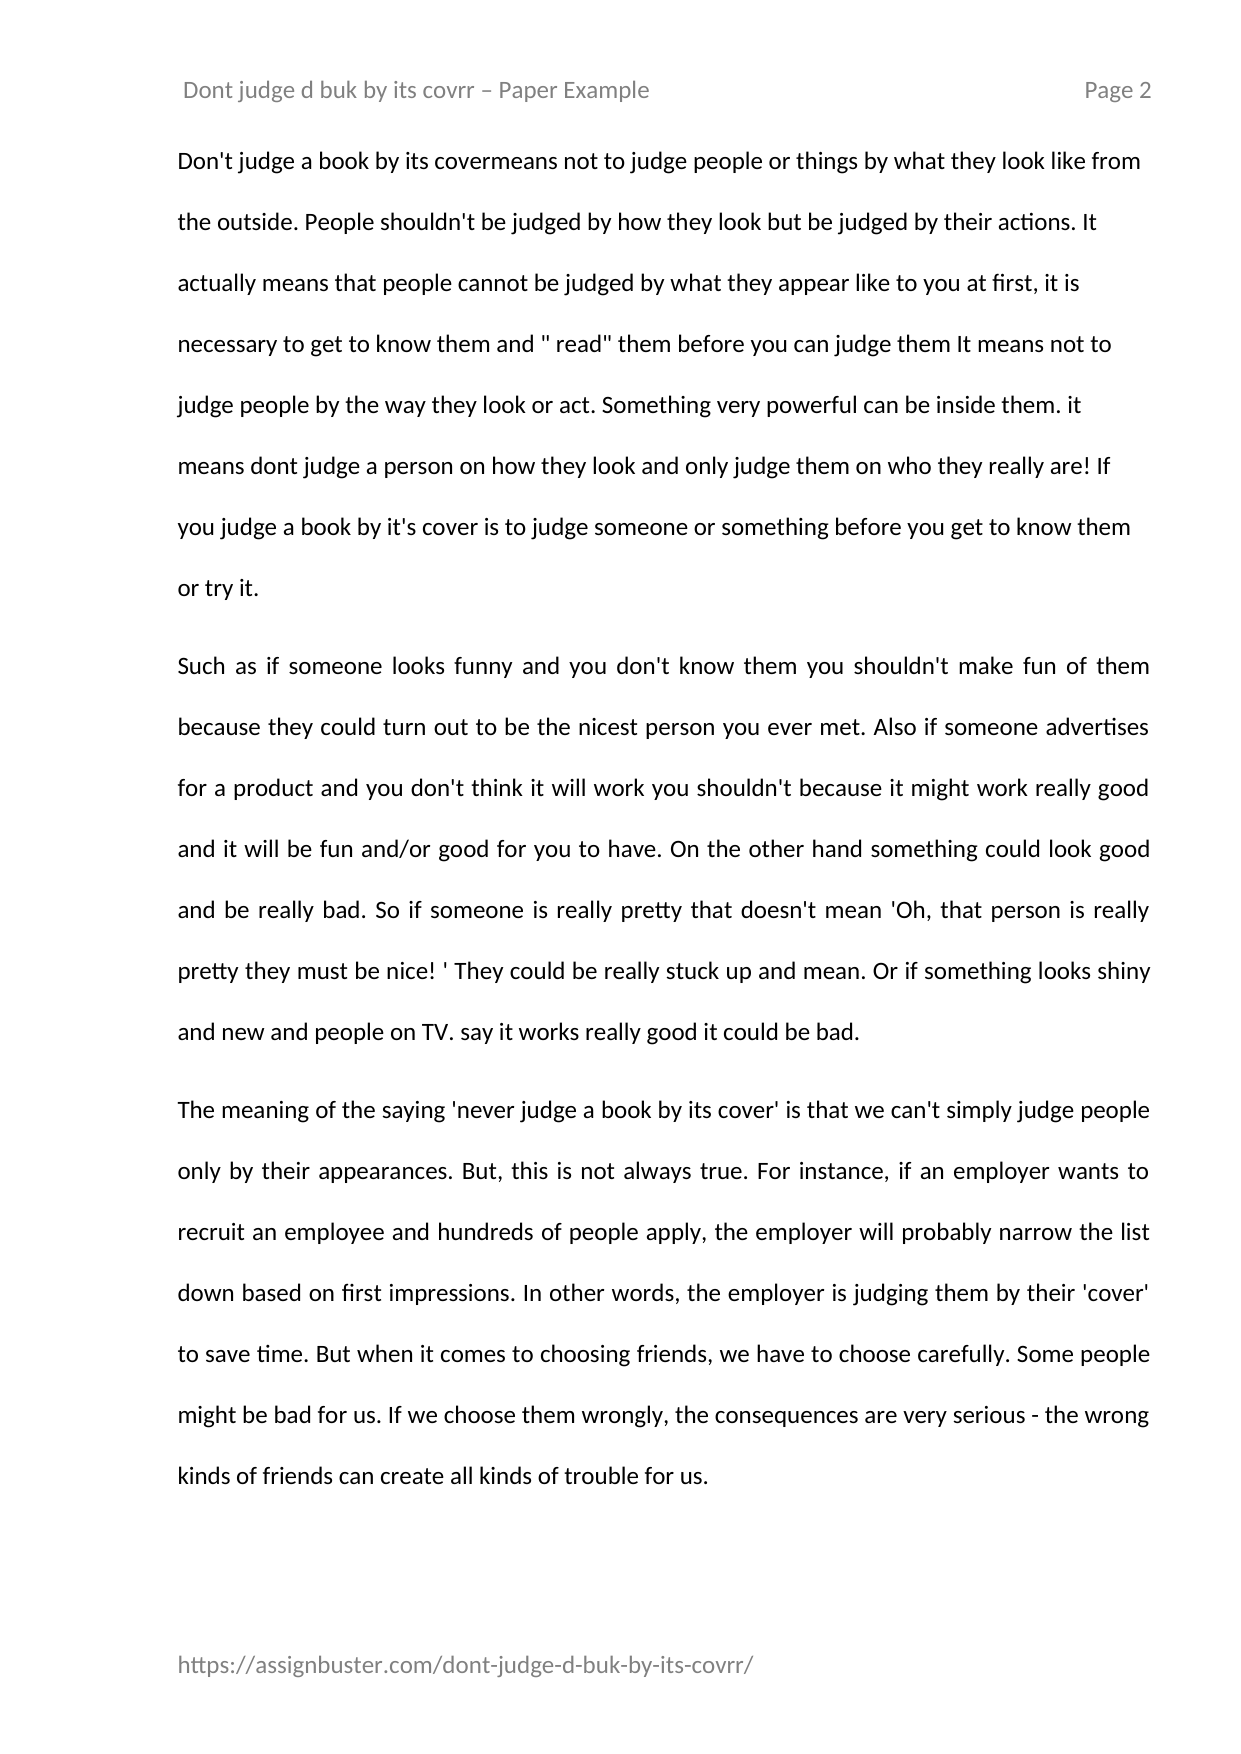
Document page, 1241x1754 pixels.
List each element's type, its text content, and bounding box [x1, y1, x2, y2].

text The meaning of the saying 'never judge a book by its cover' is that we can't simply judge people only by their appearances. But, this is not always true. For instance, if an employer wants to recruit an employee and hundreds of people apply, the employer will probably narrow the list down based on first impressions. In other words, the employer is judging them by their 'cover' to save time. But when it comes to choosing friends, we have to choose carefully. Some people might be bad for us. If we choose them wrongly, the consequences are very serious - the wrong kinds of friends can create all kinds of trouble for us. [177, 1094, 1152, 1491]
text Don't judge a book by its covermeans not to judge people or things by what they look like from the outside. People shouldn't be judged by how they look but be judged by their actions. It actually means that people cannot be judged by what they appear like to you at first, it is necessary to get to know them and " read" them before you can judge them It means not to judge people by the way they look or act. Something very powerful can be inside them. it means dont judge a person on how they look and only judge them on who they really are! If you judge a book by it's cover is to judge someone or something before you get to know them or try it. [177, 145, 1152, 603]
text Such as if someone looks funny and you don't know them you shouldn't make fun of them because they could turn out to be the nicest person you ever met. Also if someone advertises for a product and you don't think it will work you shouldn't because it might work really good and it will be fun and/or good for you to have. On the other hand something could look good and be really bad. So if someone is really pretty that doesn't mean 'Oh, that person is really pretty they must be nice! ' They could be really stuck up and mean. Or if something looks shiny and new and people on TV. say it works really good it could be bad. [177, 650, 1152, 1047]
